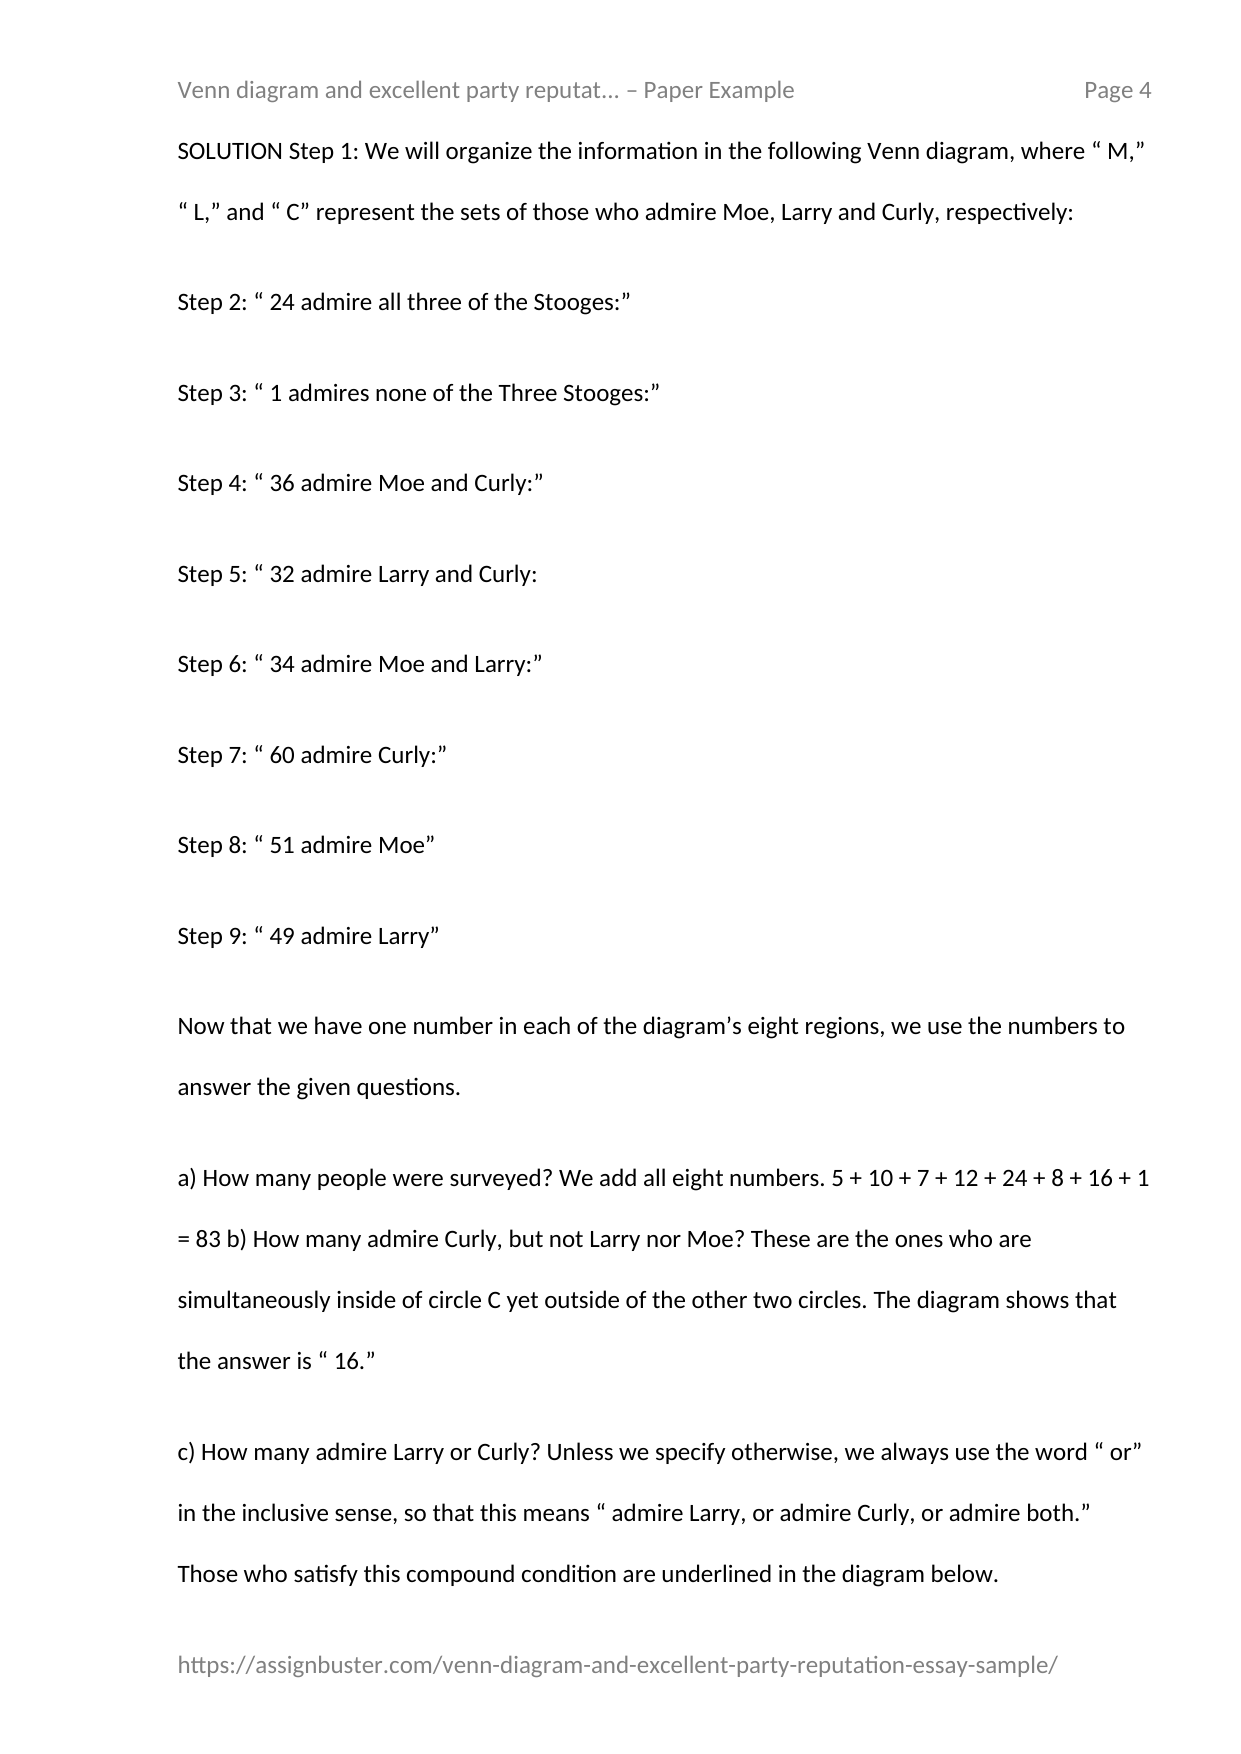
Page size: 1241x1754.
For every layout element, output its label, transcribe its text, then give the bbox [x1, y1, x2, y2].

text Step 5: “ 32 admire Larry and Curly: [177, 558, 1152, 588]
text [177, 135, 1152, 226]
text Step 9: “ 49 admire Larry” [177, 920, 1152, 951]
text Step 7: “ 60 admire Curly:” [177, 739, 1152, 769]
text Step 3: “ 1 admires none of the Three Stooges:” [177, 377, 1152, 407]
text Step 6: “ 34 admire Moe and Larry:” [177, 648, 1152, 679]
text Step 4: “ 36 admire Moe and Curly:” [177, 467, 1152, 498]
text Step 2: “ 24 admire all three of the Stooges:” [177, 286, 1152, 317]
text Now that we have one number in each of the diagram’s eight regions, we use the numbers to answer the given questions. [177, 1011, 1152, 1102]
text c) How many admire Larry or Curly? Unless we specify otherwise, we always use the word “ or” in the inclusive sense, so that this means “ admire Larry, or admire Curly, or admire both.” Those who satisfy this compound condition are underlined in the diagram below. [177, 1436, 1152, 1588]
text Step 8: “ 51 admire Moe” [177, 829, 1152, 860]
text a) How many people were surveyed? We add all eight numbers. 5 + 10 + 7 + 12 + 24 + 8 + 16 + 1 = 83 b) How many admire Curly, but not Larry nor Moe? These are the ones who are simultaneously inside of circle C yet outside of the other two circles. The diagram shows that the answer is “ 16.” [177, 1162, 1152, 1376]
